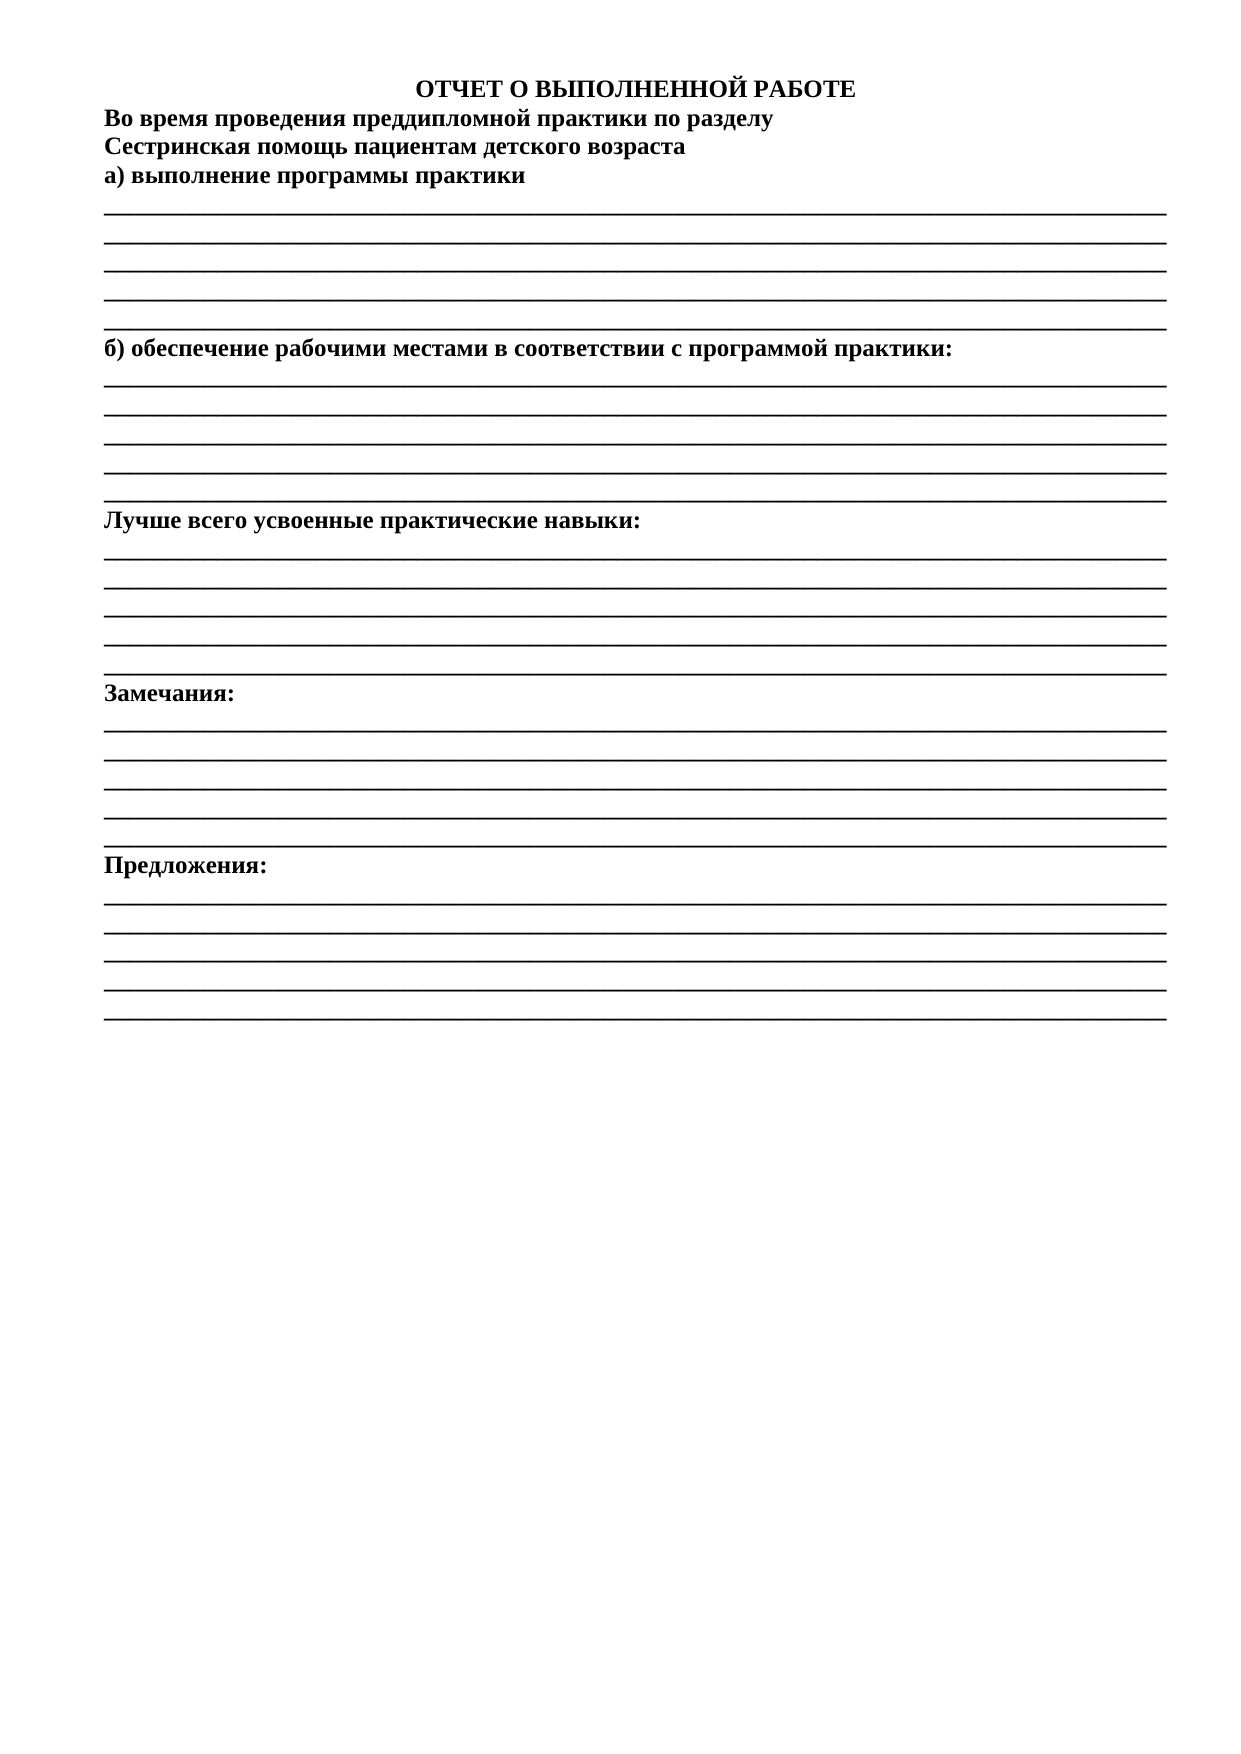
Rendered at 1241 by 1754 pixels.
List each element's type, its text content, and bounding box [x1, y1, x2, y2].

text _____________________________________________________________________________________ [104, 908, 1182, 936]
text _____________________________________________________________________________________ [104, 448, 1182, 476]
text _____________________________________________________________________________________ [104, 189, 1182, 218]
text _____________________________________________________________________________________ [104, 304, 1182, 333]
text _____________________________________________________________________________________ [104, 275, 1182, 304]
text _____________________________________________________________________________________ [104, 563, 1182, 591]
text _____________________________________________________________________________________ [104, 764, 1182, 793]
text _____________________________________________________________________________________ [104, 649, 1182, 678]
text б) обеспечение рабочими местами в соответствии с программой практики: [104, 333, 1182, 361]
text _____________________________________________________________________________________ [104, 793, 1182, 821]
text _____________________________________________________________________________________ [104, 936, 1182, 965]
text _____________________________________________________________________________________ [104, 476, 1182, 505]
text _____________________________________________________________________________________ [104, 994, 1182, 1023]
text _____________________________________________________________________________________ [104, 735, 1182, 764]
text _____________________________________________________________________________________ [104, 419, 1182, 448]
text Лучше всего усвоенные практические навыки: [104, 505, 1182, 534]
text _____________________________________________________________________________________ [104, 620, 1182, 649]
text ОТЧЕТ О ВЫПОЛНЕННОЙ РАБОТЕ [119, 74, 1153, 103]
text _____________________________________________________________________________________ [104, 591, 1182, 620]
text _____________________________________________________________________________________ [104, 821, 1182, 850]
text Замечания: [104, 678, 1182, 706]
text _____________________________________________________________________________________ [104, 534, 1182, 563]
text _____________________________________________________________________________________ [104, 965, 1182, 994]
text _____________________________________________________________________________________ [104, 361, 1182, 390]
text _____________________________________________________________________________________ [104, 246, 1182, 275]
text Сестринская помощь пациентам детского возраста [104, 131, 1182, 160]
text _____________________________________________________________________________________ [104, 706, 1182, 735]
text _____________________________________________________________________________________ [104, 879, 1182, 908]
text _____________________________________________________________________________________ [104, 218, 1182, 246]
text _____________________________________________________________________________________ [104, 390, 1182, 419]
text Во время проведения преддипломной практики по разделу [104, 103, 1182, 131]
text Предложения: [104, 850, 1182, 879]
text а) выполнение программы практики [104, 160, 1182, 189]
